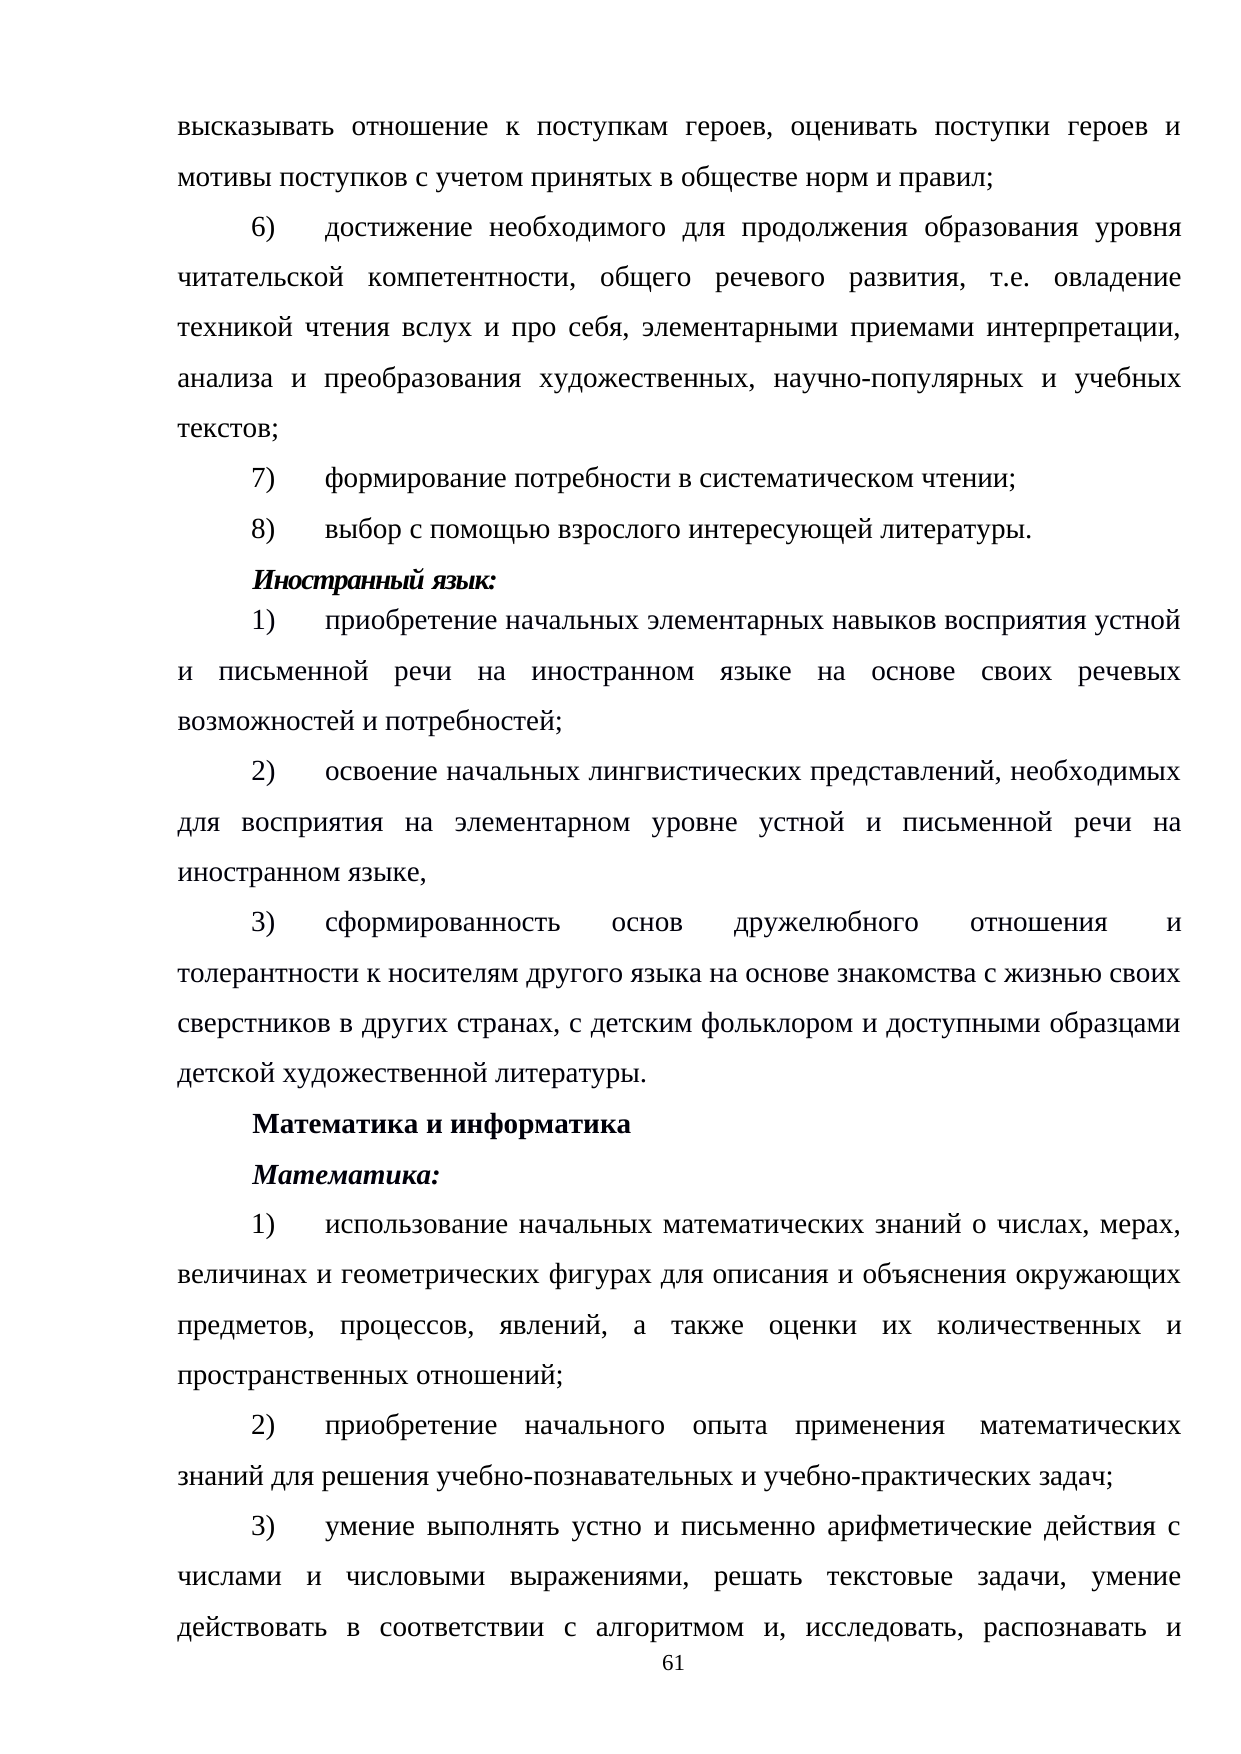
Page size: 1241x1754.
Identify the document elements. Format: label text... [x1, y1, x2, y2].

list выбор с помощью взрослого интересующей литературы. [251, 511, 1209, 544]
list освоение начальных лингвистических представлений, необходимых для восприятия на элементарном уровне устной и письменной речи на иностранном языке, [177, 753, 1181, 888]
list приобретение начальных элементарных навыков восприятия устной и письменной речи на иностранном языке на основе своих речевых возможностей и потребностей; [177, 602, 1182, 737]
subtitle Иностранный язык: [252, 562, 1209, 596]
list использование начальных математических знаний о числах, мерах, величинах и геометрических фигурах для описания и объяснения окружающих предметов, процессов, явлений, а также оценки их количественных и пространственных отношений; [177, 1206, 1182, 1391]
list достижение необходимого для продолжения образования уровня читательской компетентности, общего речевого развития, т.е. овладение техникой чтения вслух и про себя, элементарными приемами интерпретации, анализа и преобразования художественных, научно-популярных и учебных текстов; [177, 209, 1182, 444]
list сформированность основ дружелюбного отношения и толерантности к носителям другого языка на основе знакомства с жизнью своих сверстников в других странах, с детским фольклором и доступными образцами детской художественной литературы. [177, 904, 1182, 1089]
list приобретение начального опыта применения математических знаний для решения учебно-познавательных и учебно-практических задач; [177, 1407, 1181, 1491]
list формирование потребности в систематическом чтении; [251, 461, 1209, 494]
subtitle Математика и информатика [252, 1106, 1209, 1140]
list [177, 108, 1181, 192]
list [177, 1508, 1182, 1642]
subtitle Математика: [252, 1157, 1209, 1190]
